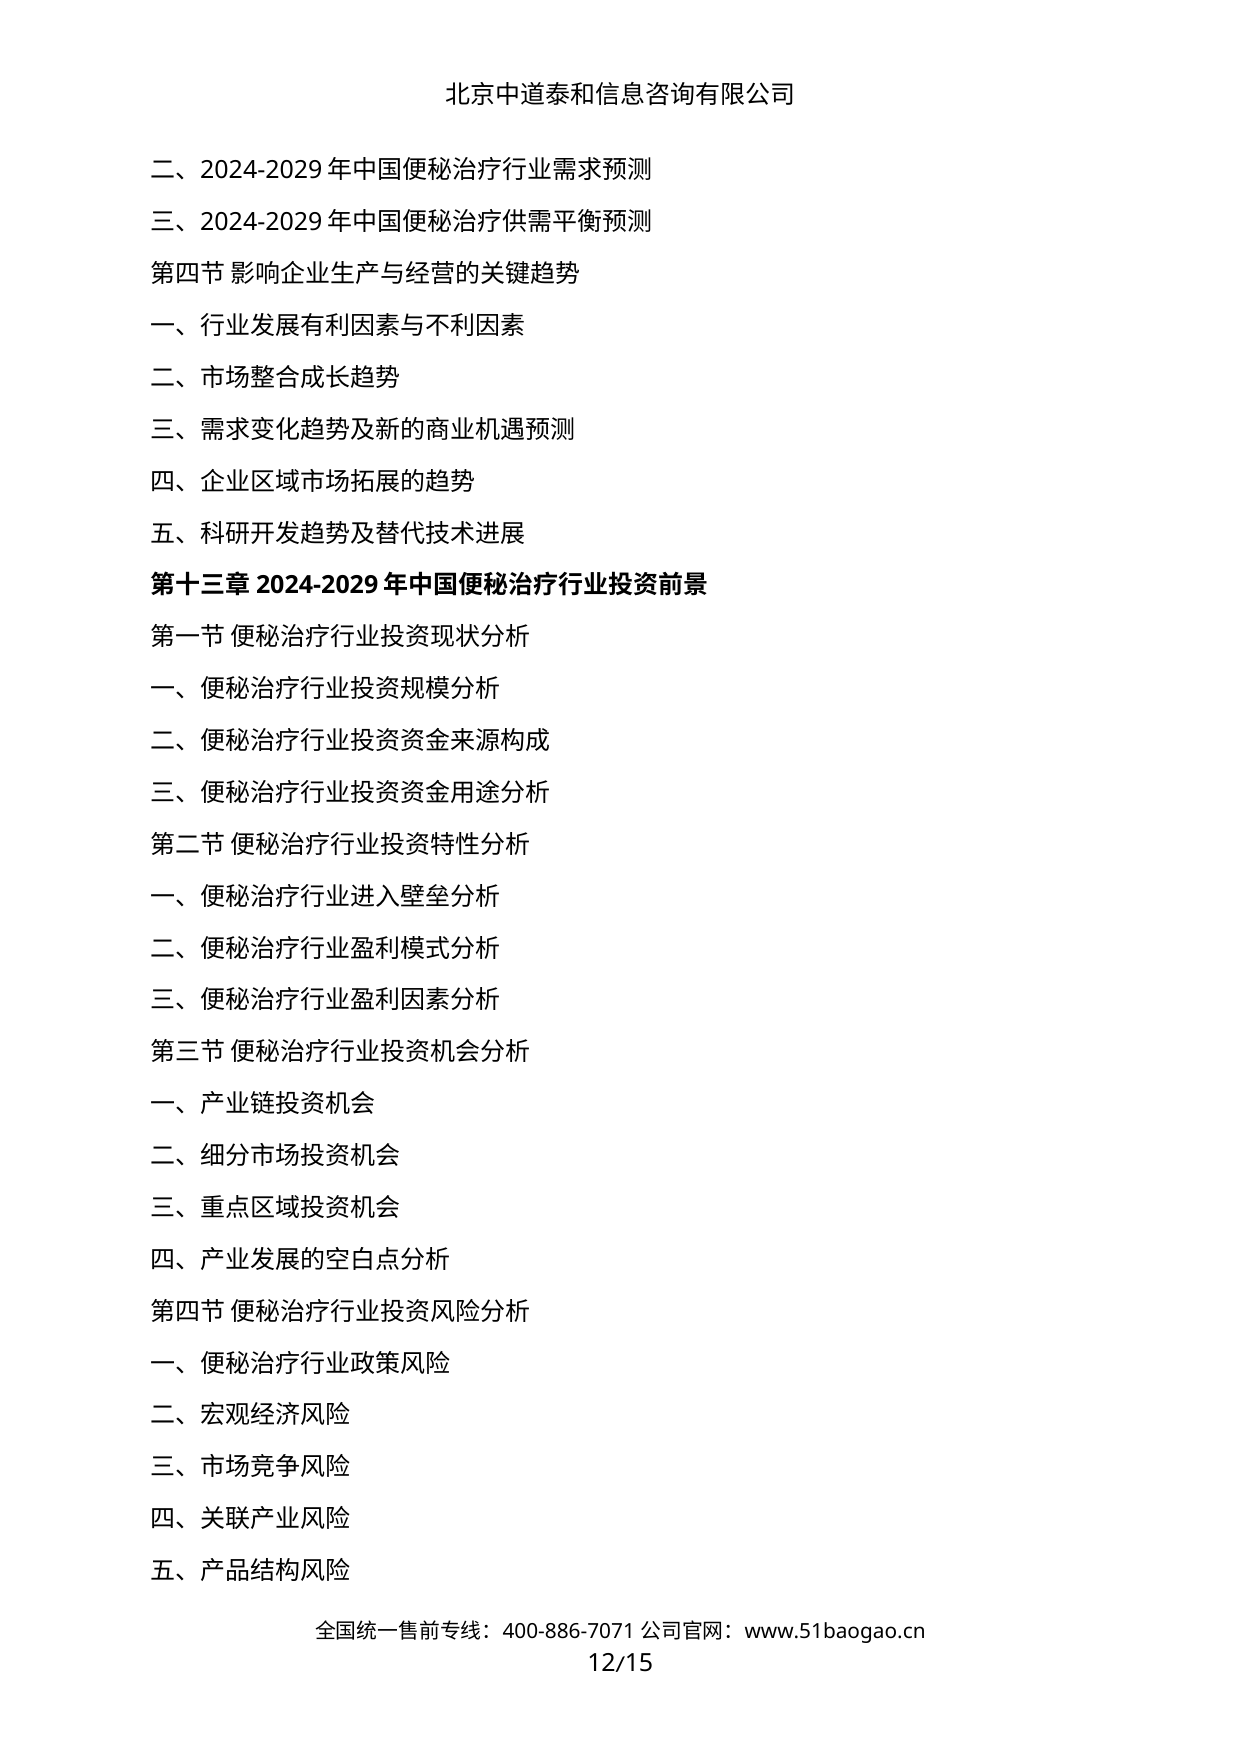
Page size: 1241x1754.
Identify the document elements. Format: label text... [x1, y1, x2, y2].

text 二、便秘治疗行业盈利模式分析 [150, 928, 1090, 964]
text 二、便秘治疗行业投资资金来源构成 [150, 721, 1090, 757]
text 一、便秘治疗行业投资规模分析 [150, 669, 1090, 705]
text 一、行业发展有利因素与不利因素 [150, 306, 1090, 342]
text 一、便秘治疗行业政策风险 [150, 1343, 1090, 1379]
text 五、产品结构风险 [150, 1551, 1090, 1587]
text 第十三章 2024-2029年中国便秘治疗行业投资前景 [150, 565, 1090, 601]
text 二、市场整合成长趋势 [150, 357, 1090, 394]
text 二、细分市场投资机会 [150, 1136, 1090, 1172]
text 二、宏观经济风险 [150, 1395, 1090, 1431]
text 一、产业链投资机会 [150, 1084, 1090, 1120]
text 三、2024-2029年中国便秘治疗供需平衡预测 [150, 202, 1090, 238]
text 第四节 便秘治疗行业投资风险分析 [150, 1291, 1090, 1327]
text 第一节 便秘治疗行业投资现状分析 [150, 617, 1090, 653]
text 三、便秘治疗行业盈利因素分析 [150, 980, 1090, 1016]
text 五、科研开发趋势及替代技术进展 [150, 513, 1090, 549]
text 四、产业发展的空白点分析 [150, 1239, 1090, 1276]
text 第二节 便秘治疗行业投资特性分析 [150, 824, 1090, 861]
text 第三节 便秘治疗行业投资机会分析 [150, 1032, 1090, 1068]
text 二、2024-2029年中国便秘治疗行业需求预测 [150, 150, 1090, 186]
text 四、关联产业风险 [150, 1499, 1090, 1535]
text 第四节 影响企业生产与经营的关键趋势 [150, 254, 1090, 290]
text 一、便秘治疗行业进入壁垒分析 [150, 876, 1090, 912]
text 三、需求变化趋势及新的商业机遇预测 [150, 409, 1090, 446]
text 三、重点区域投资机会 [150, 1187, 1090, 1224]
text 四、企业区域市场拓展的趋势 [150, 461, 1090, 497]
text 三、市场竞争风险 [150, 1447, 1090, 1483]
text 三、便秘治疗行业投资资金用途分析 [150, 772, 1090, 809]
